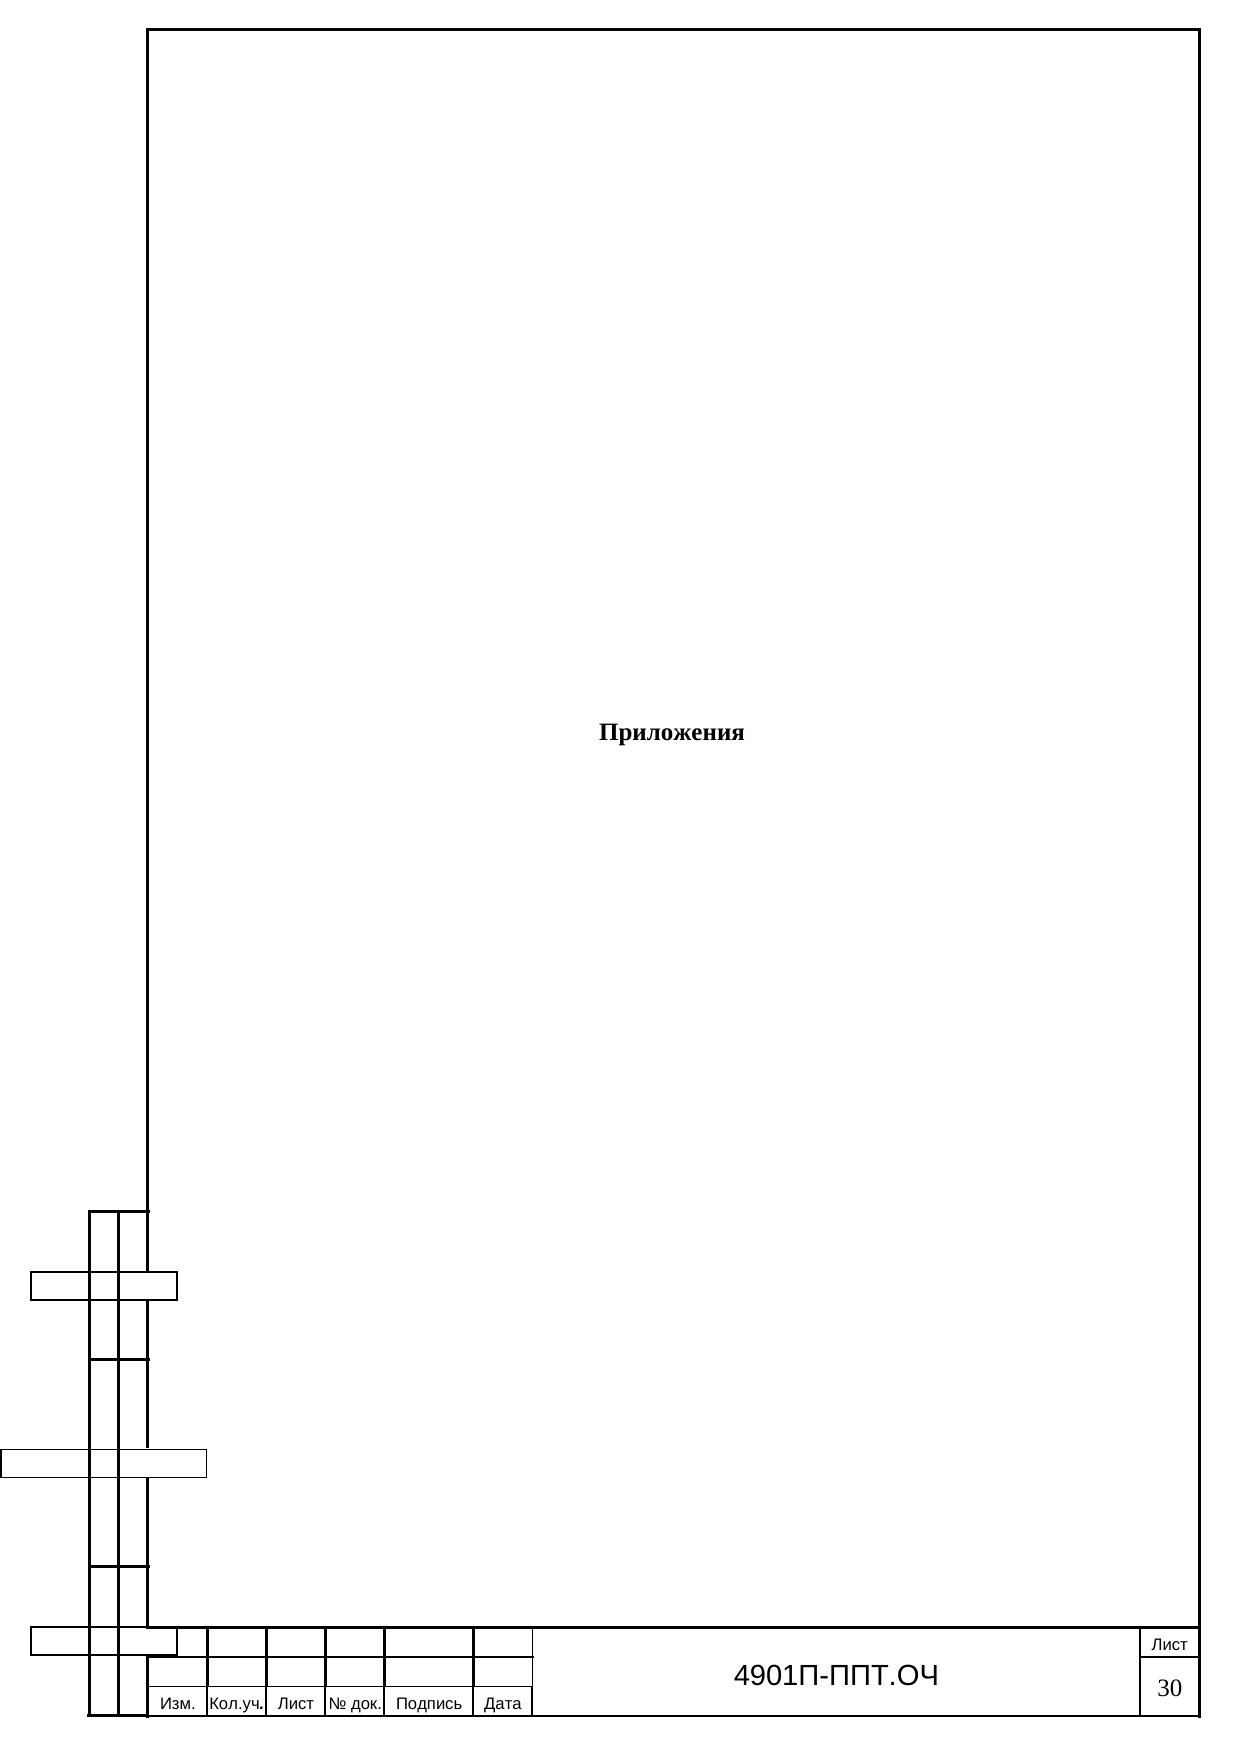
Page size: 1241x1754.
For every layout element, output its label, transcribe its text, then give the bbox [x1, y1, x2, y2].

list Приложения [177, 717, 1167, 746]
